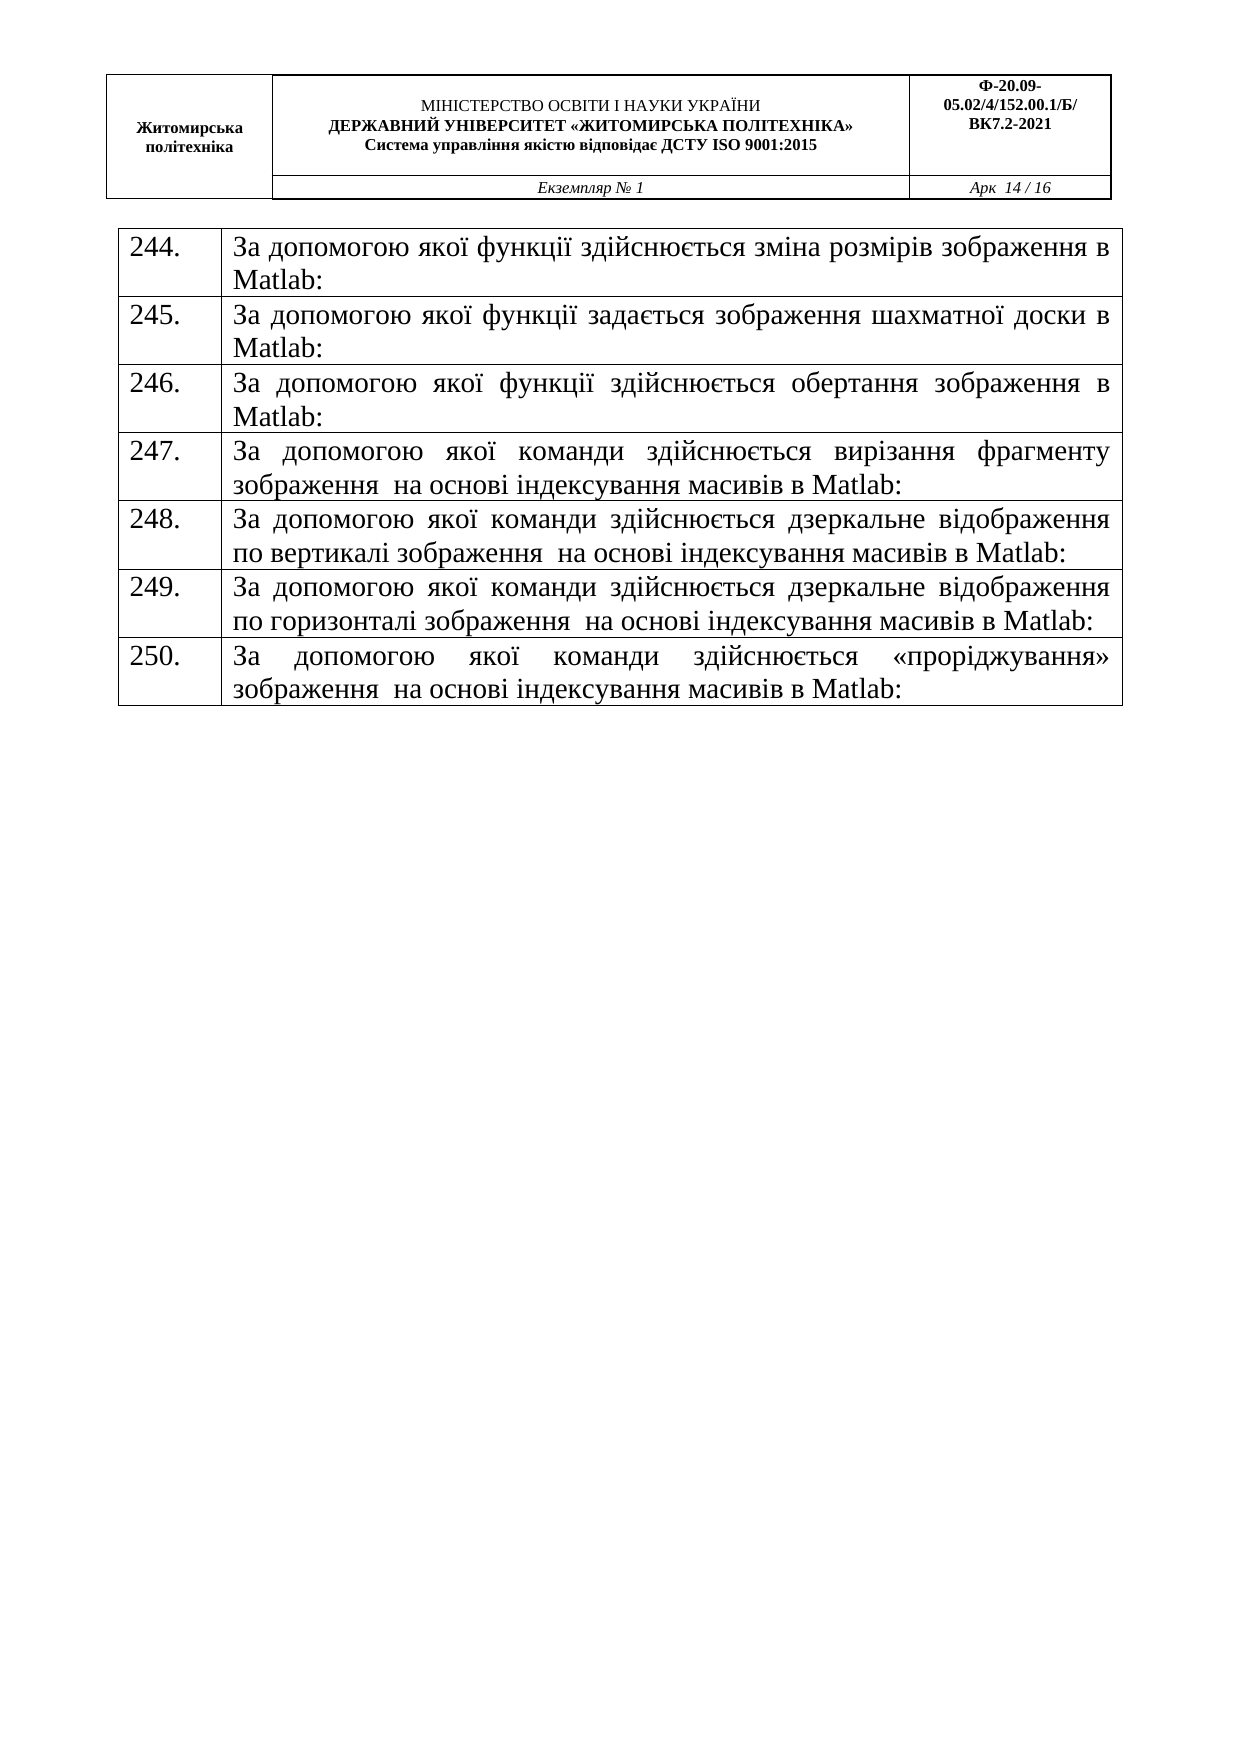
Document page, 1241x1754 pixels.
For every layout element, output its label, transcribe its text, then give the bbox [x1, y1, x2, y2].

table_cell За допомогою якої функції здійснюється обертання зображення в Matlab: [222, 365, 1122, 432]
table_cell 248. [119, 501, 221, 568]
table_cell За допомогою якої команди здійснюється вирізання фрагменту зображення на основі індексування масивів в Matlab: [222, 433, 1122, 500]
table_cell 250. [119, 638, 221, 705]
table_cell 249. [119, 570, 221, 637]
table_cell За допомогою якої команди здійснюється «проріджування» зображення на основі індексування масивів в Matlab: [222, 638, 1122, 705]
table_cell 244. [119, 229, 221, 296]
table_cell 245. [119, 297, 221, 364]
table_cell За допомогою якої функції здійснюється зміна розмірів зображення в Matlab: [222, 229, 1122, 296]
table_cell За допомогою якої функції задається зображення шахматної доски в Matlab: [222, 297, 1122, 364]
table_cell 247. [119, 433, 221, 500]
table_cell За допомогою якої команди здійснюється дзеркальне відображення по горизонталі зображення на основі індексування масивів в Matlab: [222, 570, 1122, 637]
table_cell 246. [119, 365, 221, 432]
table_cell За допомогою якої команди здійснюється дзеркальне відображення по вертикалі зображення на основі індексування масивів в Matlab: [222, 501, 1122, 568]
